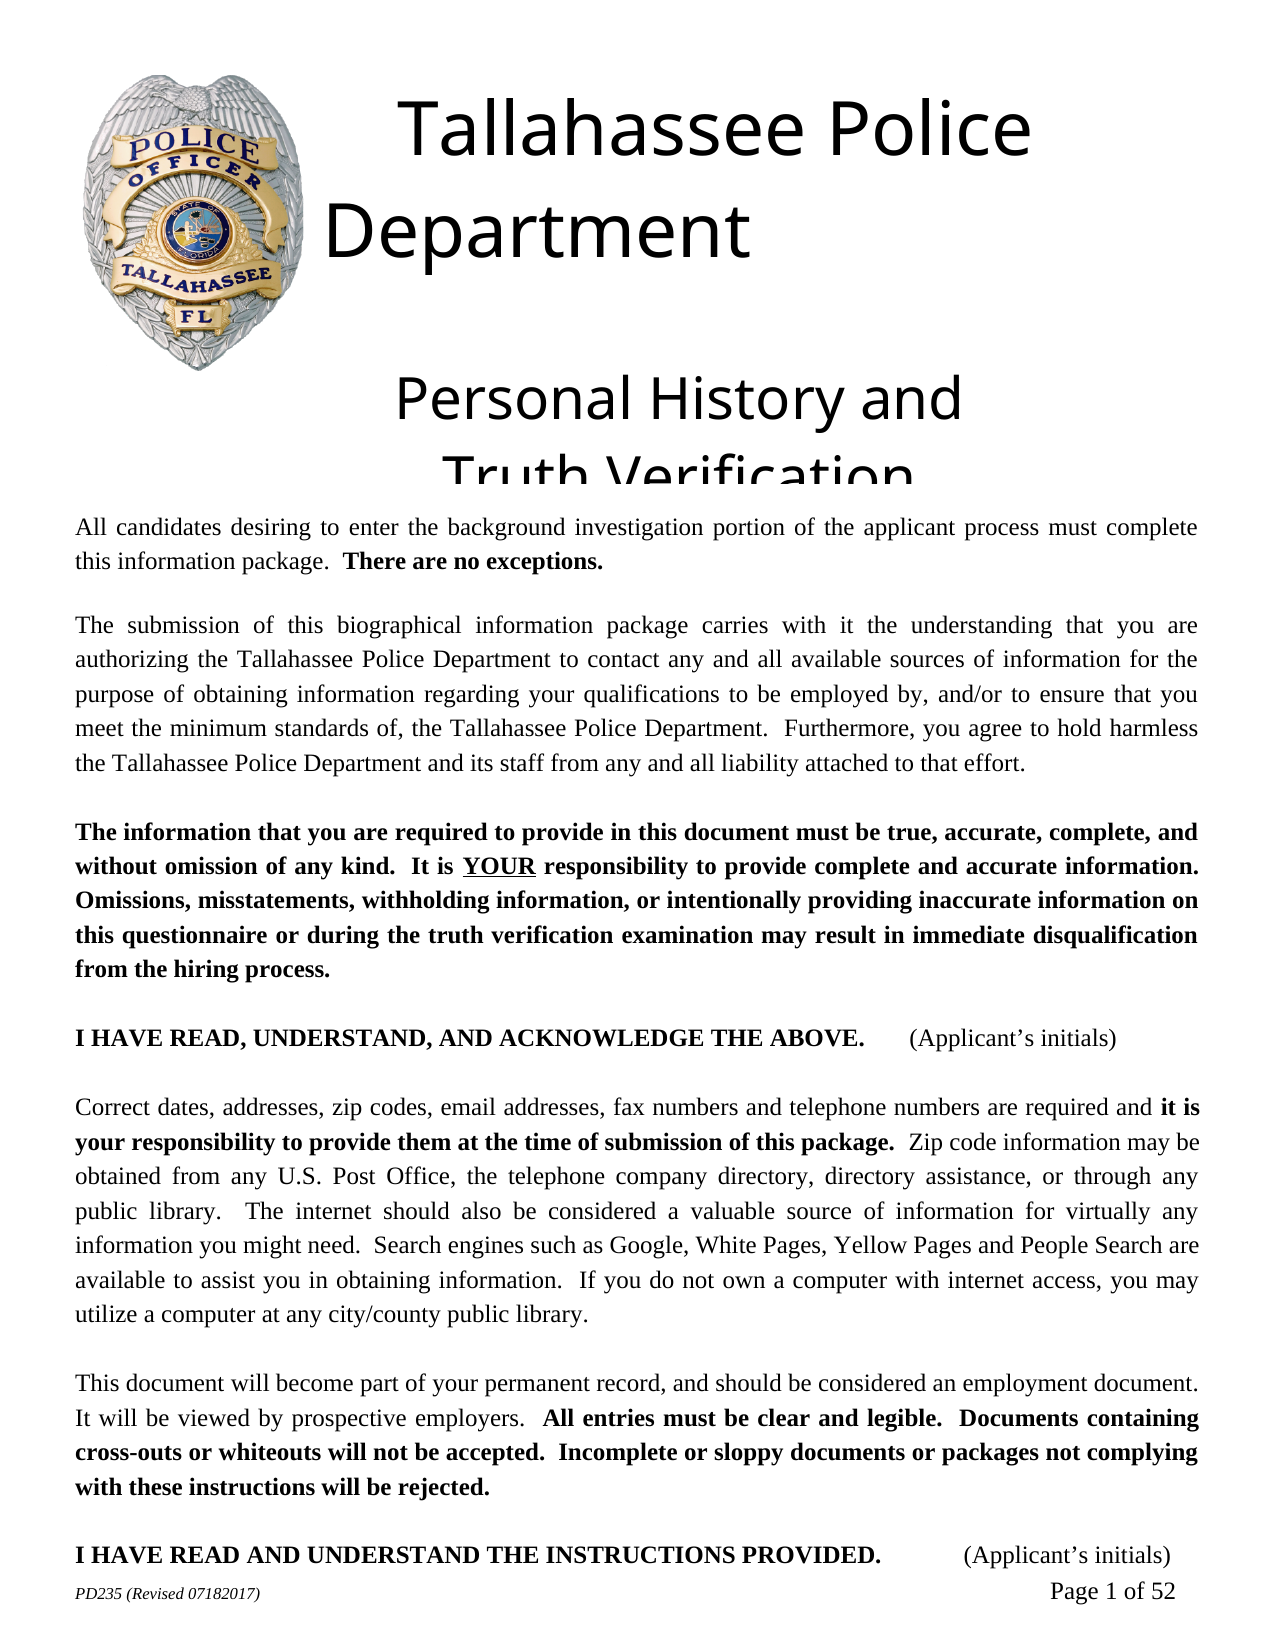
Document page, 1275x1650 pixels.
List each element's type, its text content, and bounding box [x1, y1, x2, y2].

text The submission of this biographical information package carries with it the understanding that you are authorizing the Tallahassee Police Department to contact any and all available sources of information for the purpose of obtaining information regarding your qualifications to be employed by, and/or to ensure that you meet the minimum standards of, the Tallahassee Police Department. Furthermore, you agree to hold harmless the Tallahassee Police Department and its staff from any and all liability attached to that effort. [75, 610, 1200, 776]
text I HAVE READ AND UNDERSTAND THE INSTRUCTIONS PROVIDED. (Applicant’s initials) [75, 1541, 1200, 1569]
picture [82, 75, 304, 371]
text Correct dates, addresses, zip codes, email addresses, fax numbers and telephone numbers are required and it is your responsibility to provide them at the time of submission of this package. Zip code information may be obtained from any U.S. Post Office, the telephone company directory, directory assistance, or through any public library. The internet should also be considered a valuable source of information for virtually any information you might need. Search engines such as Google, White Pages, Yellow Pages and People Search are available to assist you in obtaining information. If you do not own a computer with internet access, you may utilize a computer at any city/county public library. [75, 1092, 1200, 1328]
text I HAVE READ, UNDERSTAND, AND ACKNOWLEDGE THE ABOVE. (Applicant’s initials) [75, 1023, 1200, 1052]
text The information that you are required to provide in this document must be true, accurate, complete, and without omission of any kind. It is YOUR responsibility to provide complete and accurate information. Omissions, misstatements, withholding information, or intentionally providing inaccurate information on this questionnaire or during the truth verification examination may result in immediate disqualification from the hiring process. [75, 817, 1200, 983]
text Tallahassee Police Department [304, 75, 1200, 279]
text All candidates desiring to enter the background investigation portion of the applicant process must complete this information package. There are no exceptions. [75, 512, 1200, 575]
text This document will become part of your permanent record, and should be considered an employment document. It will be viewed by prospective employers. All entries must be clear and legible. Documents containing cross-outs or whiteouts will not be accepted. Incomplete or sloppy documents or packages not complying with these instructions will be rejected. [75, 1368, 1200, 1500]
